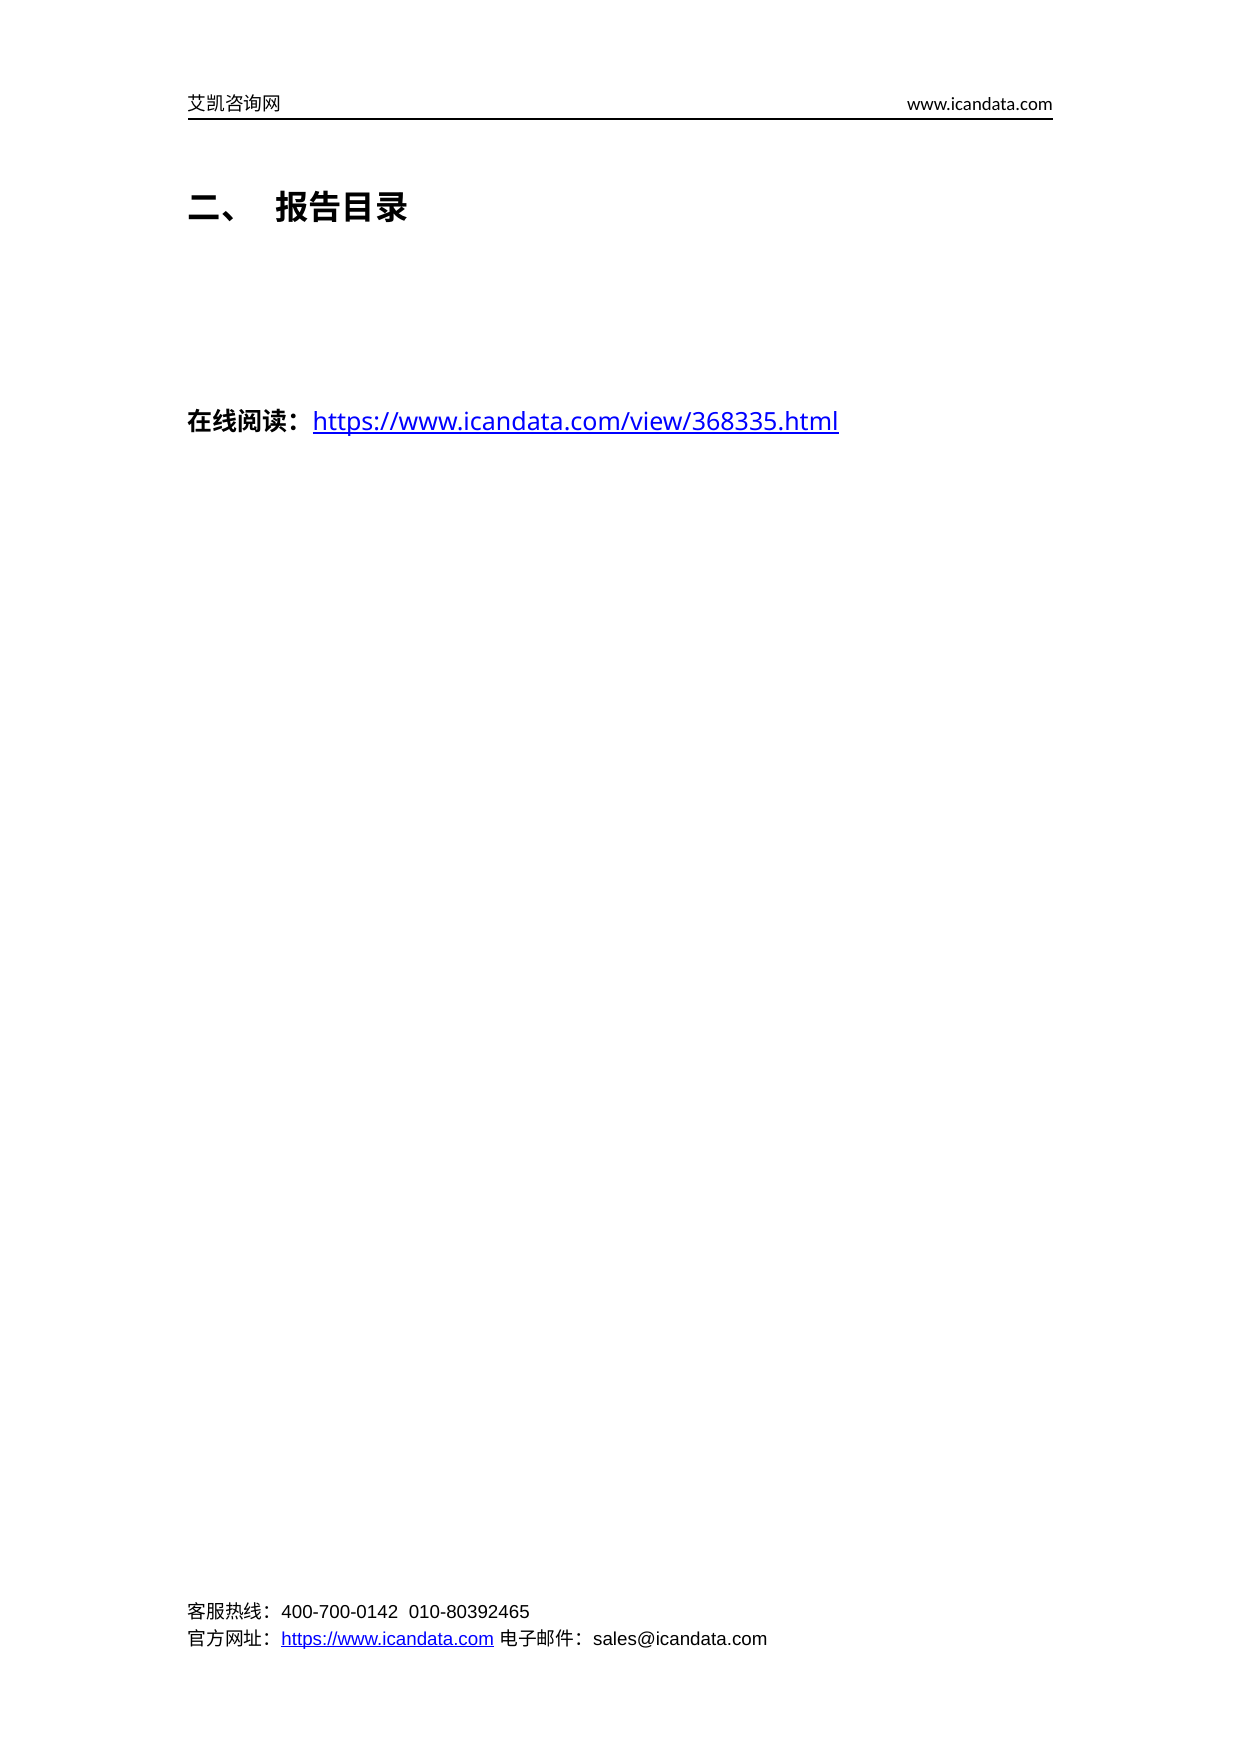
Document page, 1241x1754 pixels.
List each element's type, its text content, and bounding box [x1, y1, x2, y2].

subtitle 报告目录 [187, 172, 1053, 237]
text 在线阅读：https://www.icandata.com/view/368335.html [187, 387, 1053, 452]
